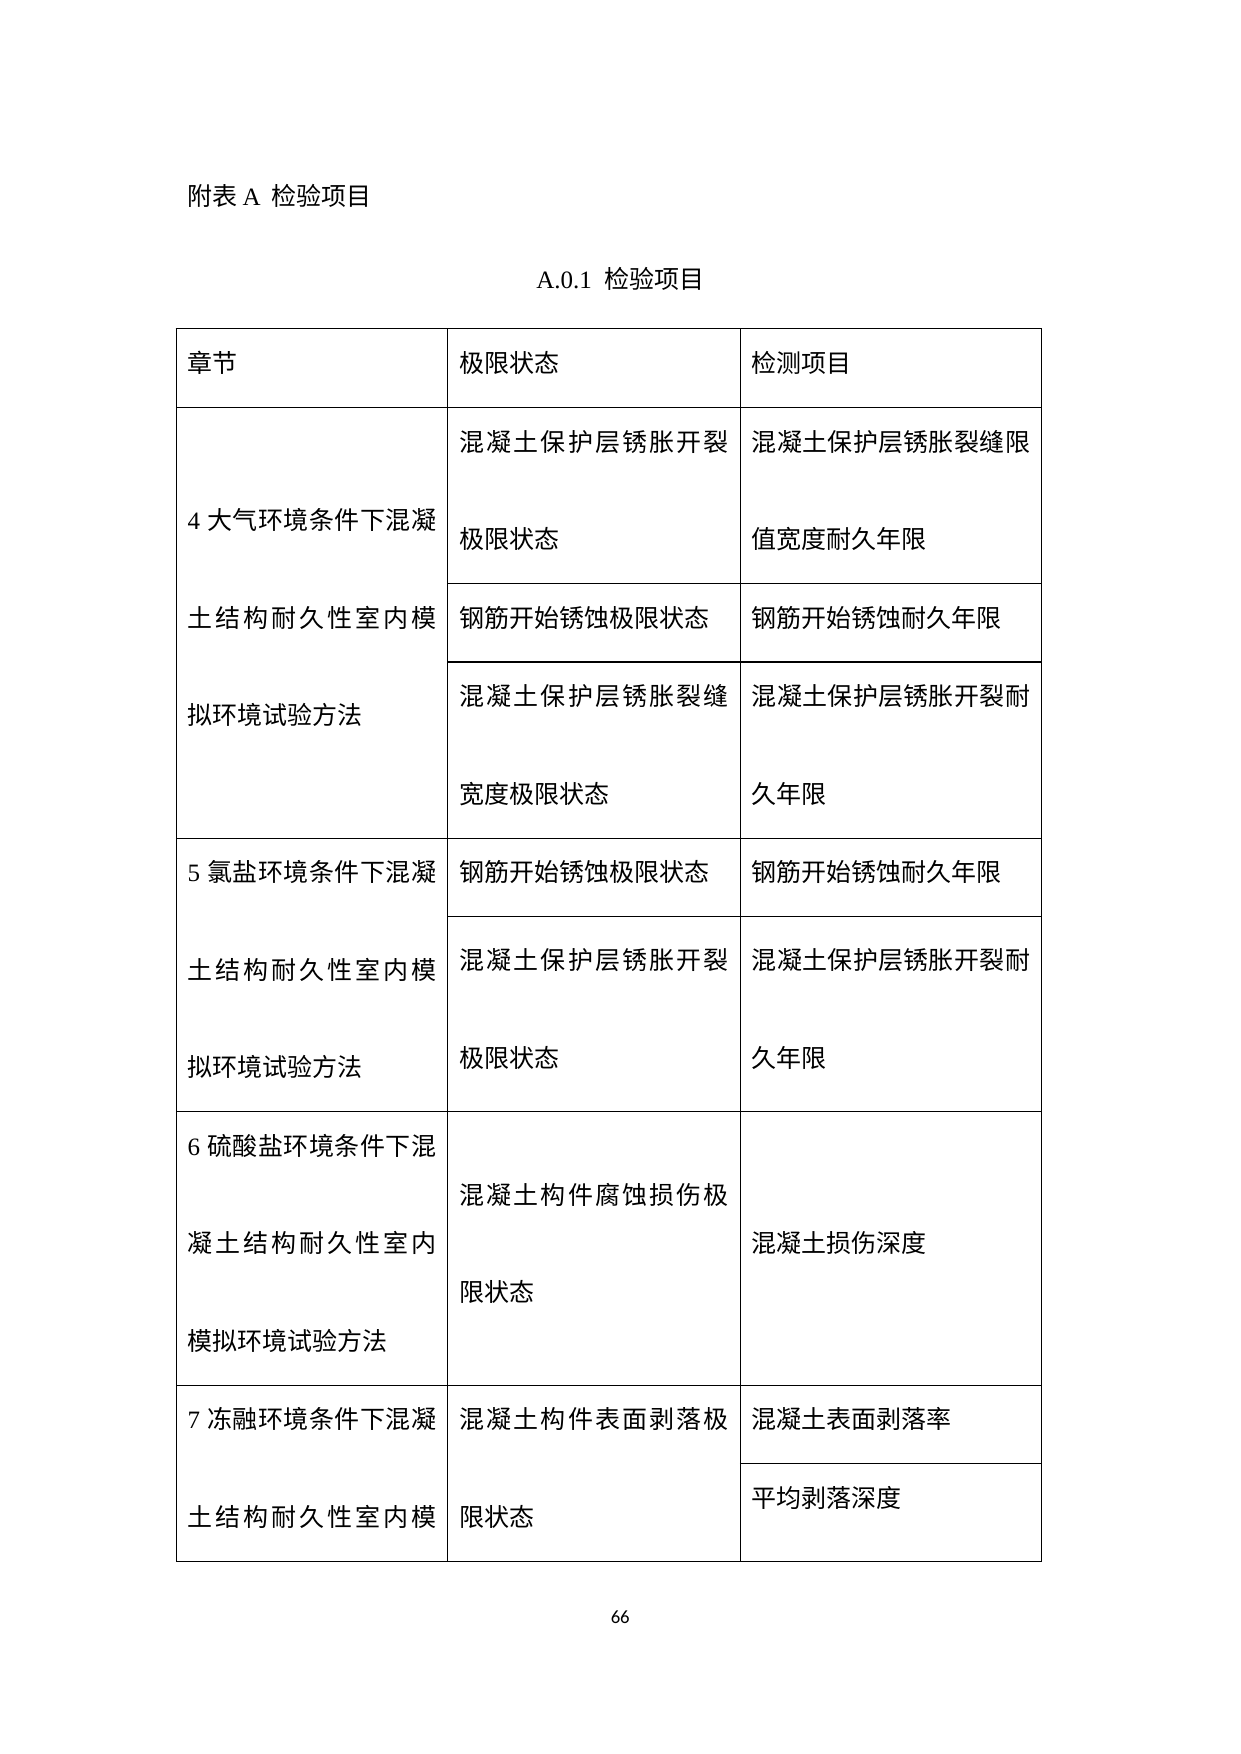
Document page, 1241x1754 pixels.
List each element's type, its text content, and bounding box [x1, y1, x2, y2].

table_cell 4 大气环境条件下混凝土结构耐久性室内模拟环境试验方法 [177, 408, 447, 837]
table_cell 钢筋开始锈蚀耐久年限 [741, 839, 1041, 916]
table_cell 混凝土保护层锈胀裂缝宽度极限状态 [448, 663, 740, 837]
table_cell 5 氯盐环境条件下混凝土结构耐久性室内模拟环境试验方法 [177, 839, 447, 1111]
table_header 检测项目 [741, 329, 1041, 407]
table_cell 钢筋开始锈蚀极限状态 [448, 839, 740, 916]
text A.0.1 检验项目 [187, 245, 1053, 310]
table_cell 混凝土构件表面剥落极限状态 [448, 1386, 740, 1561]
table_cell 混凝土保护层锈胀开裂极限状态 [448, 917, 740, 1111]
table_cell 混凝土表面剥落率 [741, 1386, 1041, 1463]
table_cell 6 硫酸盐环境条件下混凝土结构耐久性室内模拟环境试验方法 [177, 1112, 447, 1384]
table_cell 钢筋开始锈蚀极限状态 [448, 584, 740, 661]
table_cell 混凝土构件腐蚀损伤极限状态 [448, 1112, 740, 1384]
table_cell 混凝土保护层锈胀开裂耐久年限 [741, 663, 1041, 837]
table_header 章节 [177, 329, 447, 407]
table_cell 混凝土损伤深度 [741, 1112, 1041, 1384]
table_cell 7 冻融环境条件下混凝土结构耐久性室内模拟环境试验方法 [177, 1386, 447, 1561]
table_cell 混凝土保护层锈胀开裂极限状态 [448, 408, 740, 583]
table_header 极限状态 [448, 329, 740, 407]
subtitle 附表A 检验项目 [187, 162, 1053, 227]
table_cell 钢筋开始锈蚀耐久年限 [741, 584, 1041, 661]
table_cell 混凝土保护层锈胀裂缝限值宽度耐久年限 [741, 408, 1041, 583]
table_cell 混凝土保护层锈胀开裂耐久年限 [741, 917, 1041, 1111]
table_cell 平均剥落深度 [741, 1464, 1041, 1561]
